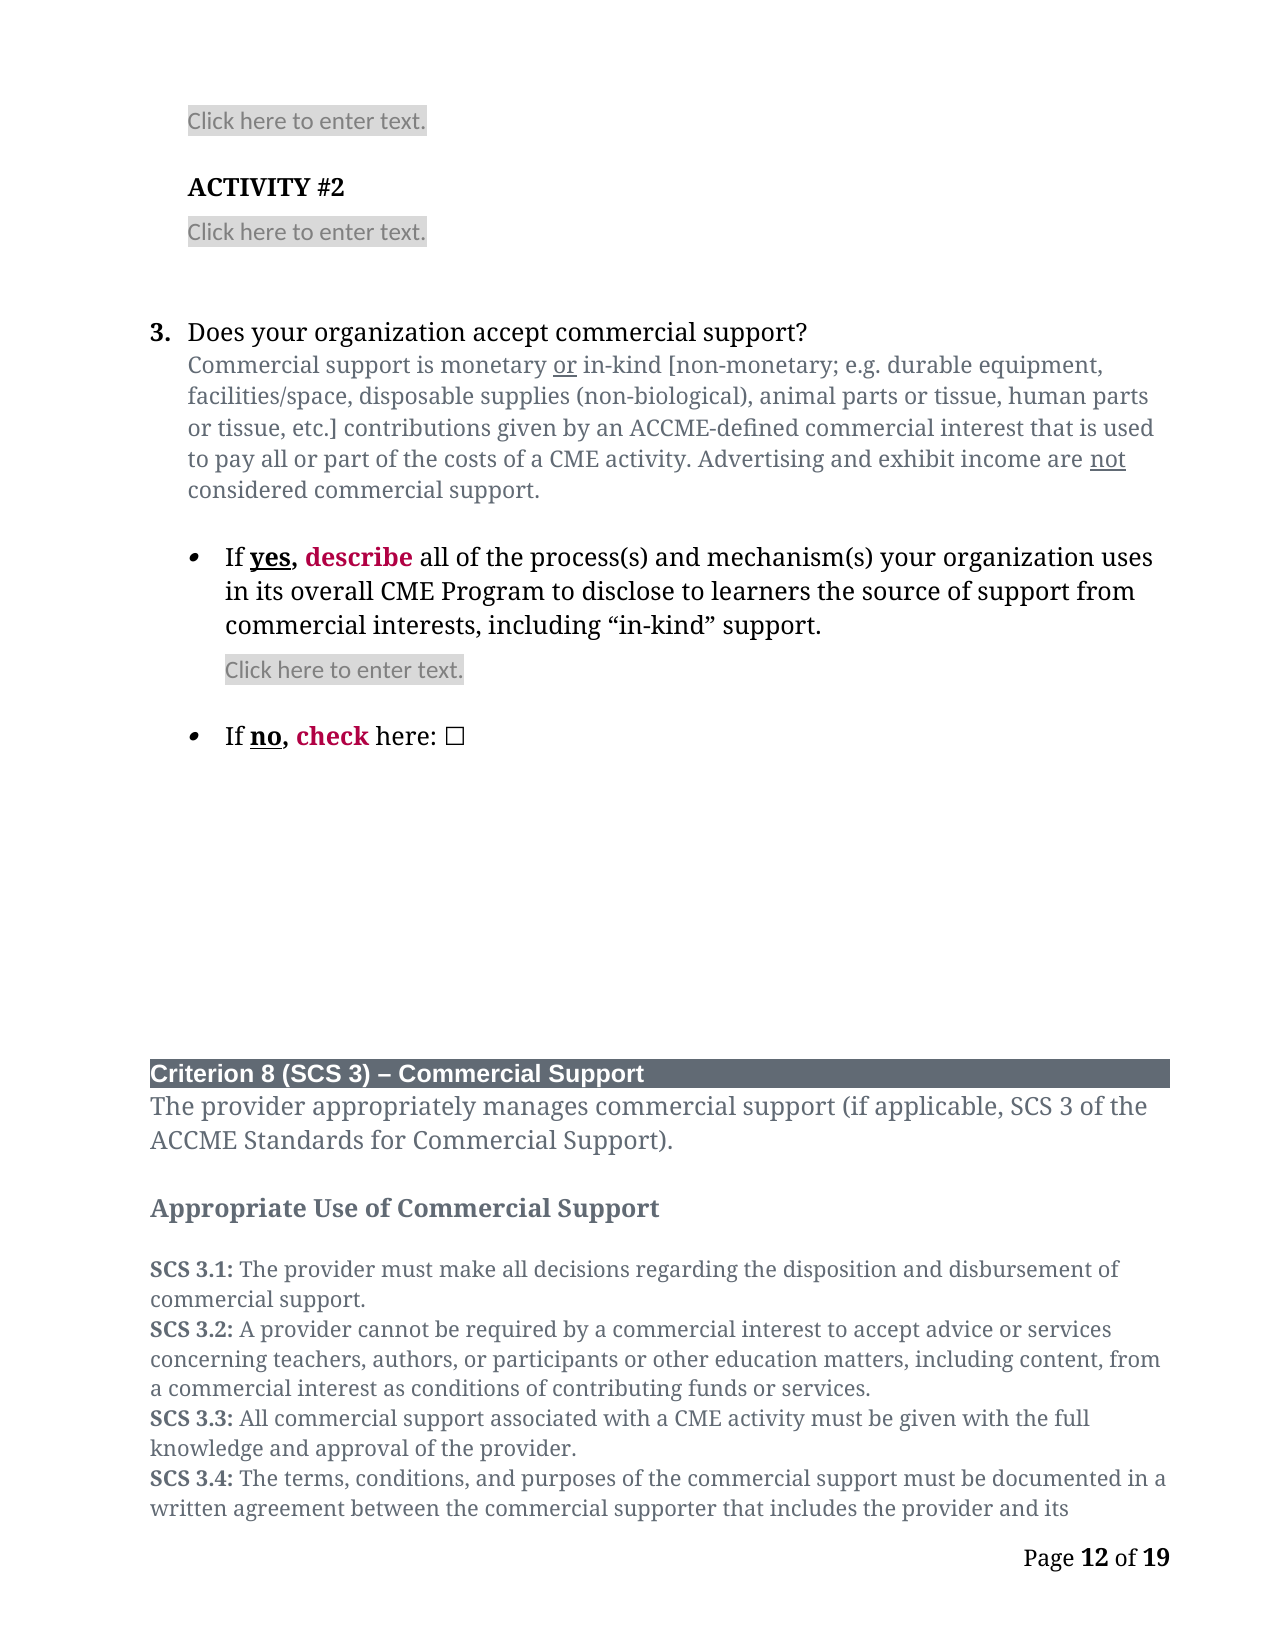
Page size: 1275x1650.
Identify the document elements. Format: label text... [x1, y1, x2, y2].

text SCS 3.3: All commercial support associated with a CME activity must be given with the full knowledge and approval of the provider. [150, 1403, 1170, 1463]
text Criterion 8 (SCS 3) – Commercial Support [150, 1059, 1170, 1088]
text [150, 1463, 1170, 1522]
text SCS 3.1: The provider must make all decisions regarding the disposition and disbursement of commercial support. [150, 1254, 1170, 1314]
list If no, check here: [187, 719, 1170, 753]
text Commercial support is monetary or in-kind [non-monetary; e.g. durable equipment, facilities/space, disposable supplies (non-biological), animal parts or tissue, human parts or tissue, etc.] contributions given by an ACCME-defined commercial interest that is used to pay all or part of the costs of a CME activity. Advertising and exhibit income are not considered commercial support. [187, 349, 1170, 505]
text The provider appropriately manages commercial support (if applicable, SCS 3 of the ACCME Standards for Commercial Support). [150, 1088, 1170, 1156]
text ACTIVITY #2 [187, 169, 1170, 204]
text SCS 3.2: A provider cannot be required by a commercial interest to accept advice or services concerning teachers, authors, or participants or other education matters, including content, from a commercial interest as conditions of contributing funds or services. [150, 1314, 1170, 1403]
text Appropriate Use of Commercial Support [150, 1190, 1170, 1224]
list If yes, describe all of the process(s) and mechanism(s) your organization uses in its overall CME Program to disclose to learners the source of support from commercial interests, including “in-kind” support. [187, 539, 1170, 642]
list Does your organization accept commercial support? [150, 315, 1170, 349]
